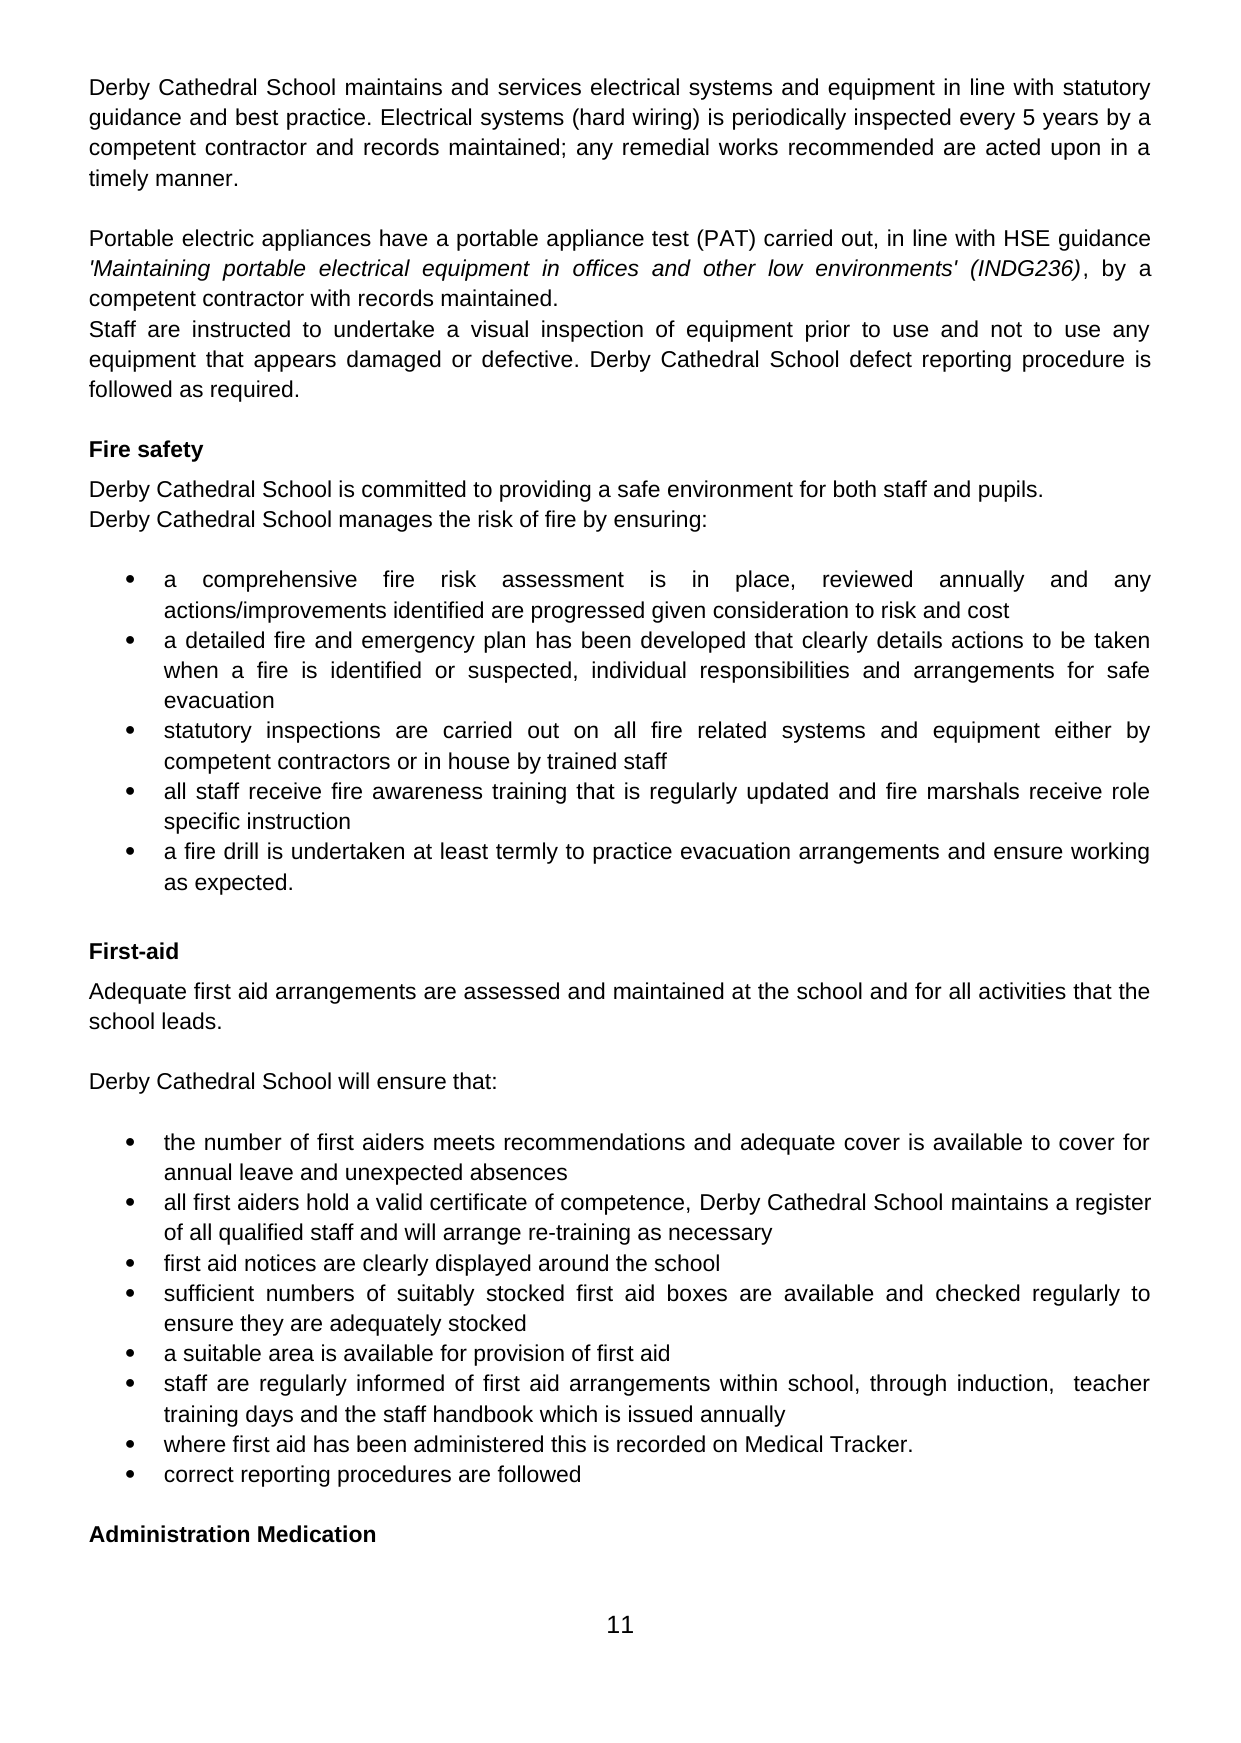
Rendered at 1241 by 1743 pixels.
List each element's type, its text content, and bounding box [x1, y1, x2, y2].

list staff are regularly informed of first aid arrangements within school, through induction, teacher training days and the staff handbook which is issued annually [126, 1370, 1152, 1427]
list where first aid has been administered this is recorded on Medical Tracker. [126, 1431, 1152, 1457]
list correct reporting procedures are followed [126, 1461, 1152, 1487]
text Derby Cathedral School manages the risk of fire by ensuring: [89, 506, 1152, 532]
list a comprehensive fire risk assessment is in place, reviewed annually and any actions/improvements identified are progressed given consideration to risk and cost [126, 566, 1152, 623]
list a fire drill is undertaken at least termly to practice evacuation arrangements and ensure working as expected. [126, 838, 1152, 895]
list a suitable area is available for provision of first aid [126, 1340, 1152, 1367]
text Staff are instructed to undertake a visual inspection of equipment prior to use and not to use any equipment that appears damaged or defective. Derby Cathedral School defect reporting procedure is followed as required. [89, 316, 1152, 402]
text Derby Cathedral School is committed to providing a safe environment for both staff and pupils. [89, 476, 1152, 502]
list all staff receive fire awareness training that is regularly updated and fire marshals receive role specific instruction [126, 778, 1152, 834]
list a detailed fire and emergency plan has been developed that clearly details actions to be taken when a fire is identified or suspected, individual responsibilities and arrangements for safe evacuation [126, 627, 1152, 714]
text Portable electric appliances have a portable appliance test (PAT) carried out, in line with HSE guidance 'Maintaining portable electrical equipment in offices and other low environments' (INDG236), by a competent contractor with records maintained. [89, 225, 1152, 312]
list statutory inspections are carried out on all fire related systems and equipment either by competent contractors or in house by trained staff [126, 717, 1152, 774]
text First-aid [89, 938, 1152, 964]
list sufficient numbers of suitably stocked first aid boxes are available and checked regularly to ensure they are adequately stocked [126, 1280, 1152, 1336]
text Adequate first aid arrangements are assessed and maintained at the school and for all activities that the school leads. [89, 978, 1152, 1034]
text Fire safety [89, 436, 1152, 463]
text Administration Medication [89, 1521, 1152, 1548]
list all first aiders hold a valid certificate of competence, Derby Cathedral School maintains a register of all qualified staff and will arrange re-training as necessary [126, 1189, 1152, 1246]
list the number of first aiders meets recommendations and adequate cover is available to cover for annual leave and unexpected absences [126, 1129, 1152, 1185]
list first aid notices are clearly displayed around the school [126, 1249, 1152, 1276]
text Derby Cathedral School maintains and services electrical systems and equipment in line with statutory guidance and best practice. Electrical systems (hard wiring) is periodically inspected every 5 years by a competent contractor and records maintained; any remedial works recommended are acted upon in a timely manner. [89, 74, 1152, 191]
text Derby Cathedral School will ensure that: [89, 1068, 1152, 1095]
